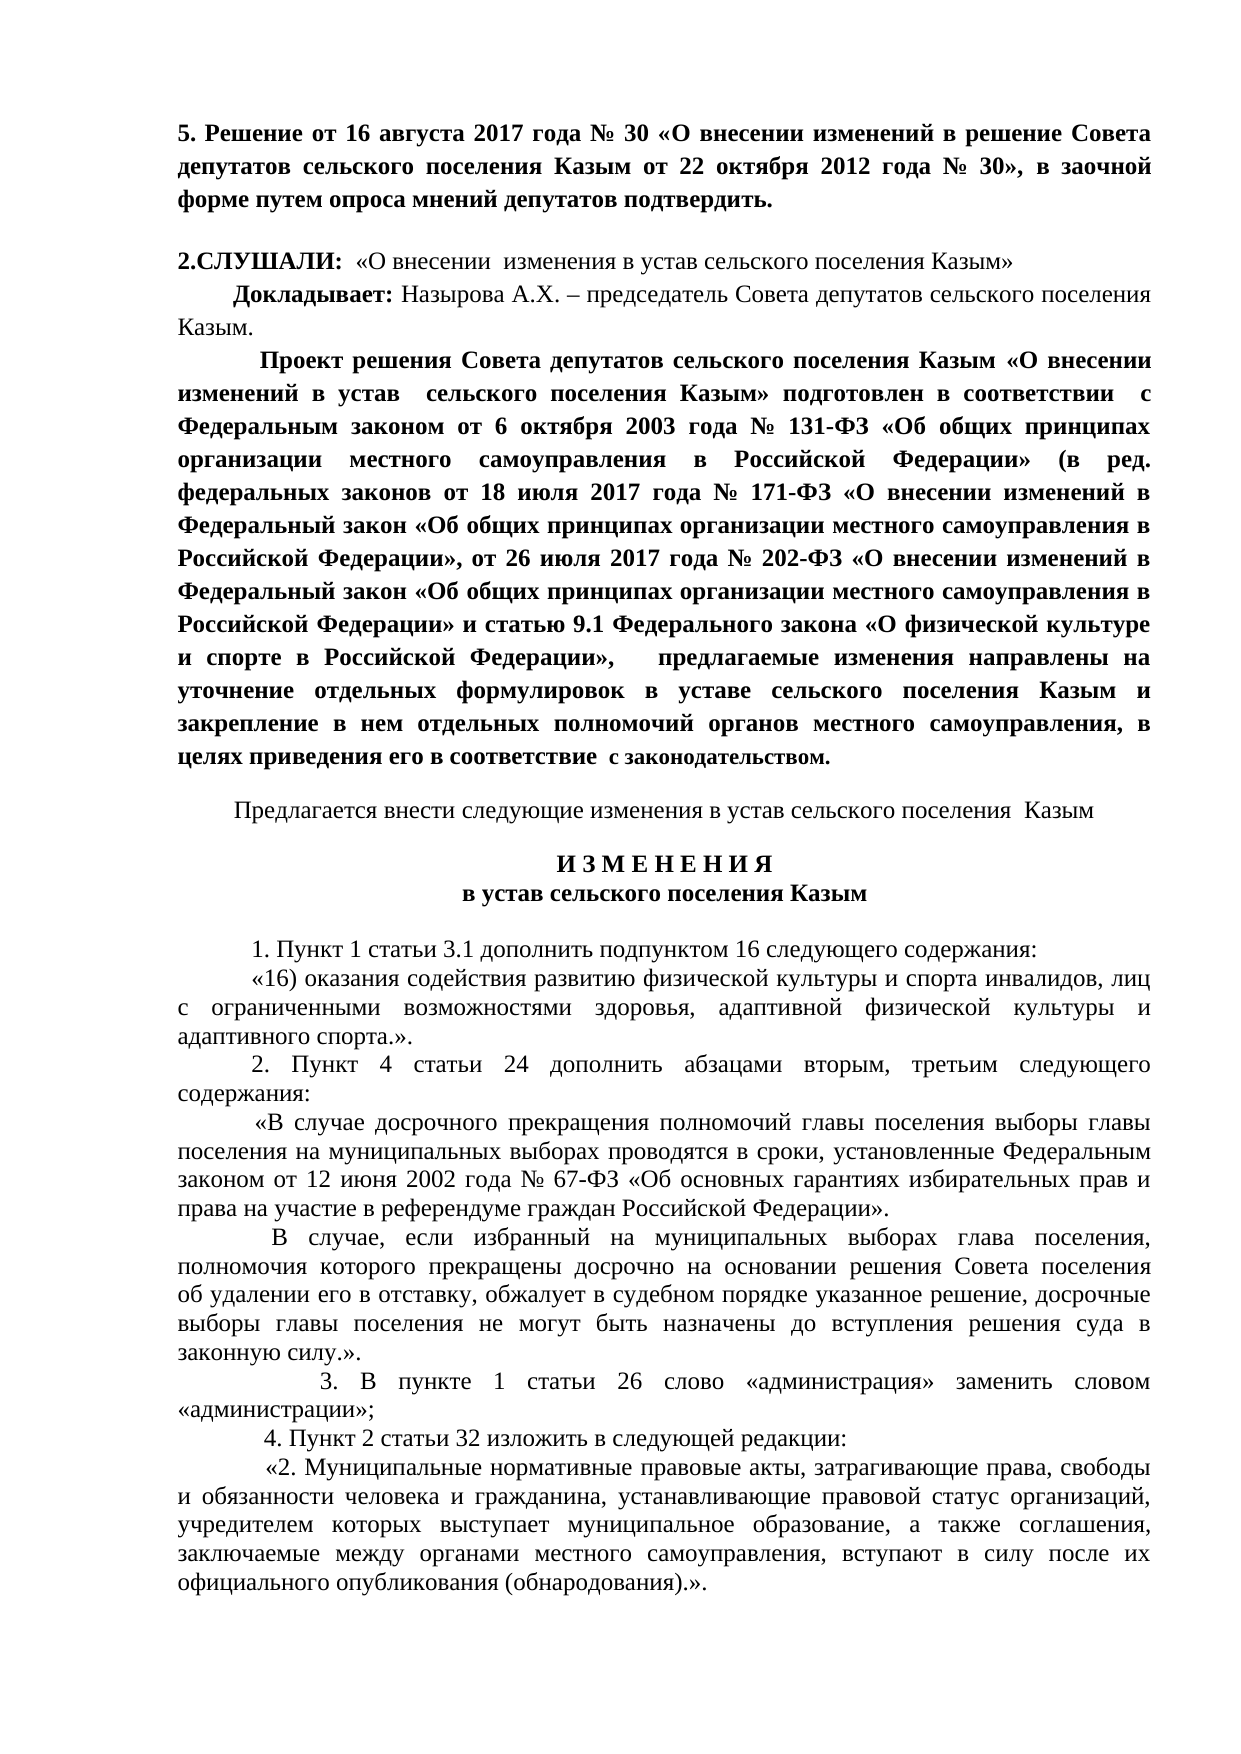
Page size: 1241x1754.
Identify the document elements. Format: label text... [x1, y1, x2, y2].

text Проект решения Совета депутатов сельского поселения Казым «О внесении изменений в устав сельского поселения Казым» подготовлен в соответствии с Федеральным законом от 6 октября 2003 года № 131-ФЗ «Об общих принципах организации местного самоуправления в Российской Федерации» (в ред. федеральных законов от 18 июля 2017 года № 171-ФЗ «О внесении изменений в Федеральный закон «Об общих принципах организации местного самоуправления в Российской Федерации», от 26 июля 2017 года № 202-ФЗ «О внесении изменений в Федеральный закон «Об общих принципах организации местного самоуправления в Российской Федерации» и статью 9.1 Федерального закона «О физической культуре и спорте в Российской Федерации», предлагаемые изменения направлены на уточнение отдельных формулировок в уставе сельского поселения Казым и закрепление в нем отдельных полномочий органов местного самоуправления, в целях приведения его в соответствие с законодательством. [177, 345, 1152, 770]
text 4. Пункт 2 статьи 32 изложить в следующей редакции: [177, 1423, 1152, 1452]
text 2. Пункт 4 статьи 24 дополнить абзацами вторым, третьим следующего содержания: [177, 1049, 1152, 1107]
text в устав сельского поселения Казым [177, 878, 1152, 906]
text 1. Пункт 1 статьи 3.1 дополнить подпунктом 16 следующего содержания: [177, 934, 1152, 963]
text В случае, если избранный на муниципальных выборах глава поселения, полномочия которого прекращены досрочно на основании решения Совета поселения об удалении его в отставку, обжалует в судебном порядке указанное решение, досрочные выборы главы поселения не могут быть назначены до вступления решения суда в законную силу.». [177, 1222, 1152, 1366]
text Докладывает: Назырова А.Х. – председатель Совета депутатов сельского поселения Казым. [177, 279, 1152, 341]
text 5. Решение от 16 августа 2017 года № 30 «О внесении изменений в решение Совета депутатов сельского поселения Казым от 22 октября 2012 года № 30», в заочной форме путем опроса мнений депутатов подтвердить. [177, 118, 1152, 213]
text «В случае досрочного прекращения полномочий главы поселения выборы главы поселения на муниципальных выборах проводятся в сроки, установленные Федеральным законом от 12 июня 2002 года № 67-ФЗ «Об основных гарантиях избирательных прав и права на участие в референдуме граждан Российской Федерации». [177, 1107, 1152, 1222]
text «2. Муниципальные нормативные правовые акты, затрагивающие права, свободы и обязанности человека и гражданина, устанавливающие правовой статус организаций, учредителем которых выступает муниципальное образование, а также соглашения, заключаемые между органами местного самоуправления, вступают в силу после их официального опубликования (обнародования).». [177, 1452, 1152, 1596]
text «16) оказания содействия развитию физической культуры и спорта инвалидов, лиц с ограниченными возможностями здоровья, адаптивной физической культуры и адаптивного спорта.». [177, 963, 1152, 1049]
text 2.СЛУШАЛИ: «О внесении изменения в устав сельского поселения Казым» [177, 246, 1152, 275]
text 3. В пункте 1 статьи 26 слово «администрация» заменить словом «администрации»; [177, 1366, 1152, 1423]
text И З М Е Н Е Н И Я [177, 849, 1152, 878]
text Предлагается внести следующие изменения в устав сельского поселения Казым [177, 795, 1152, 824]
